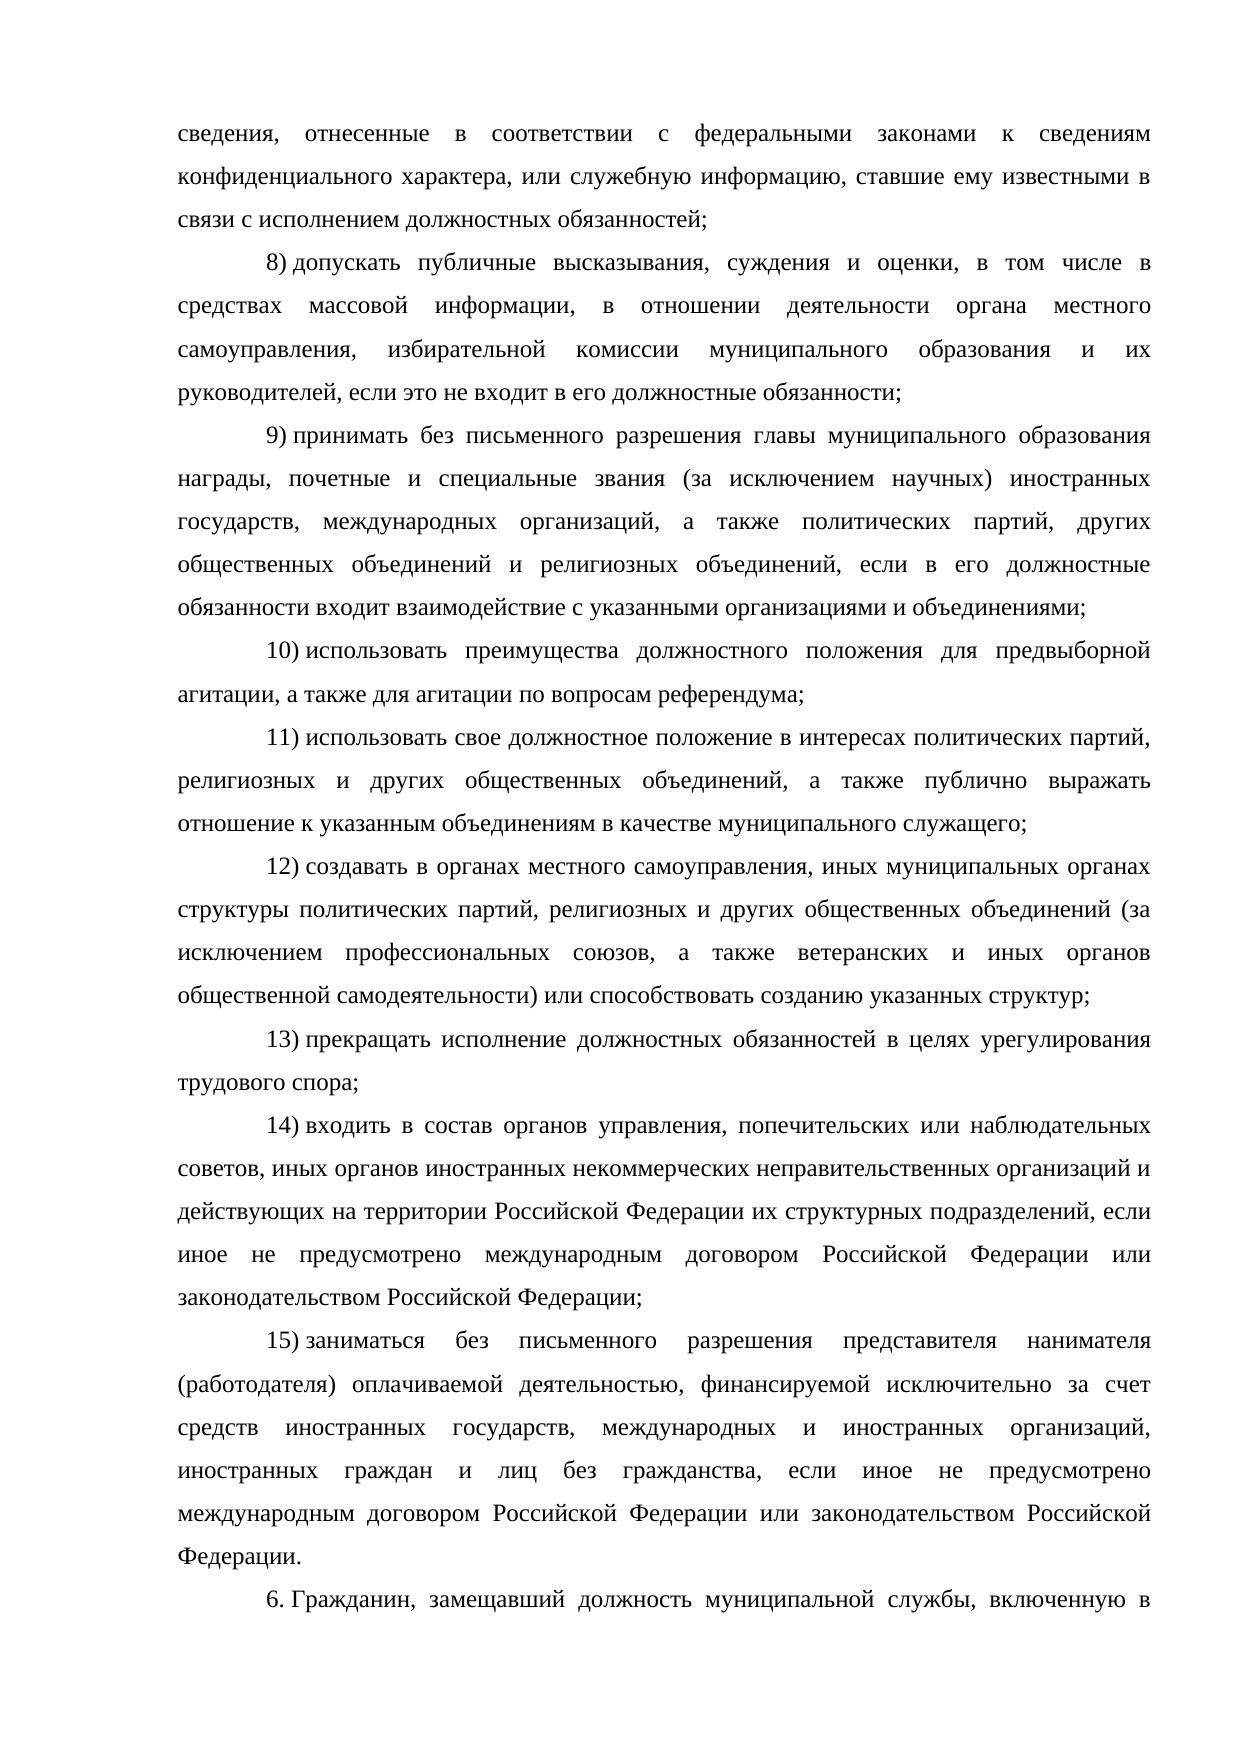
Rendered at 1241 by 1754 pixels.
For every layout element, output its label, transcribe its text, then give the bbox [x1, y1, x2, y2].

text 8) допускать публичные высказывания, суждения и оценки, в том числе в средствах массовой информации, в отношении деятельности органа местного самоуправления, избирательной комиссии муниципального образования и их руководителей, если это не входит в его должностные обязанности; [177, 247, 1152, 406]
text 15) заниматься без письменного разрешения представителя нанимателя (работодателя) оплачиваемой деятельностью, финансируемой исключительно за счет средств иностранных государств, международных и иностранных организаций, иностранных граждан и лиц без гражданства, если иное не предусмотрено международным договором Российской Федерации или законодательством Российской Федерации. [177, 1326, 1152, 1570]
text 13) прекращать исполнение должностных обязанностей в целях урегулирования трудового спора; [177, 1024, 1152, 1096]
text 9) принимать без письменного разрешения главы муниципального образования награды, почетные и специальные звания (за исключением научных) иностранных государств, международных организаций, а также политических партий, других общественных объединений и религиозных объединений, если в его должностные обязанности входит взаимодействие с указанными организациями и объединениями; [177, 420, 1152, 621]
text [177, 118, 1152, 233]
text 10) использовать преимущества должностного положения для предвыборной агитации, а также для агитации по вопросам референдума; [177, 636, 1152, 707]
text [177, 1584, 1152, 1613]
text 12) создавать в органах местного самоуправления, иных муниципальных органах структуры политических партий, религиозных и других общественных объединений (за исключением профессиональных союзов, а также ветеранских и иных органов общественной самодеятельности) или способствовать созданию указанных структур; [177, 851, 1152, 1009]
text 11) использовать свое должностное положение в интересах политических партий, религиозных и других общественных объединений, а также публично выражать отношение к указанным объединениям в качестве муниципального служащего; [177, 722, 1152, 837]
text 14) входить в состав органов управления, попечительских или наблюдательных советов, иных органов иностранных некоммерческих неправительственных организаций и действующих на территории Российской Федерации их структурных подразделений, если иное не предусмотрено международным договором Российской Федерации или законодательством Российской Федерации; [177, 1110, 1152, 1311]
